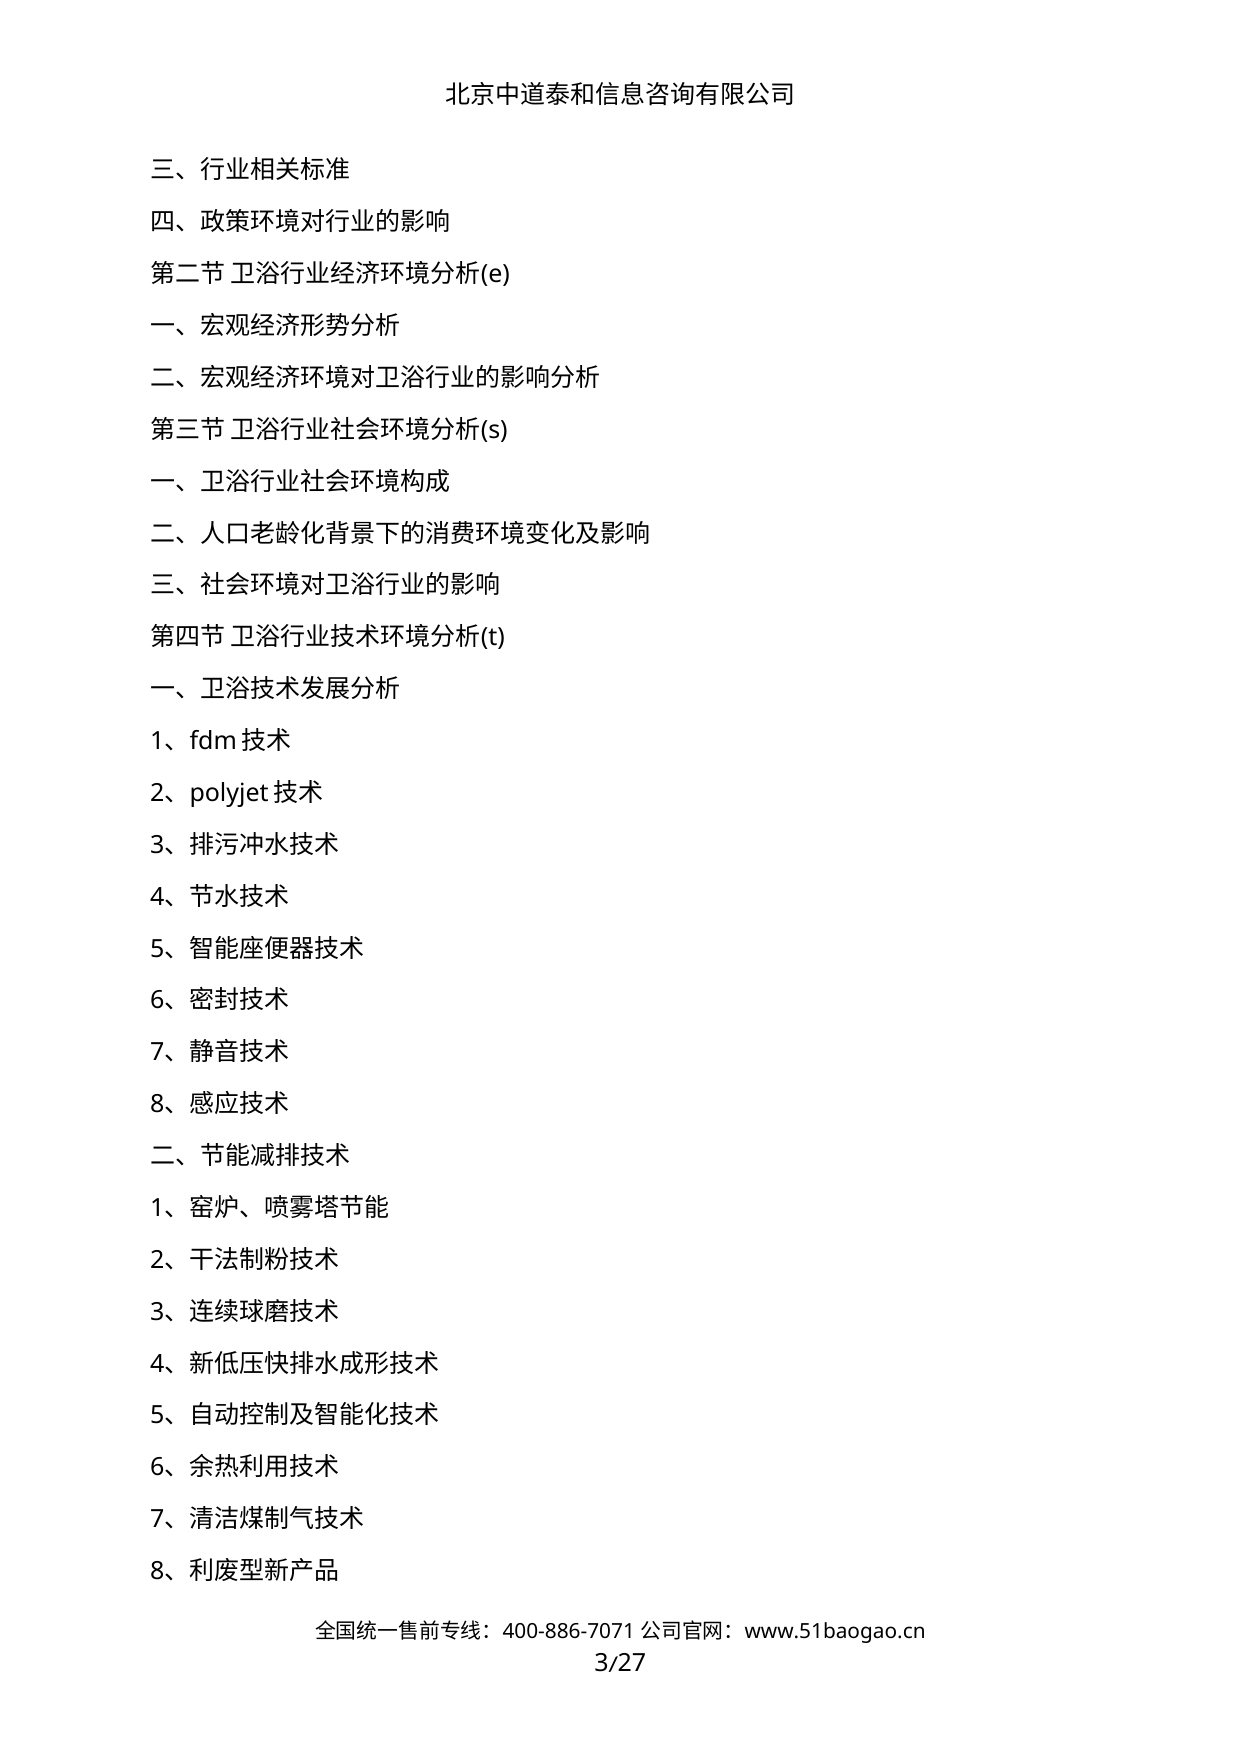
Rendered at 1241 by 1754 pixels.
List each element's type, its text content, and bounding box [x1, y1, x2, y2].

text 一、宏观经济形势分析 [150, 306, 1090, 342]
text 5、智能座便器技术 [150, 928, 1090, 964]
text 二、节能减排技术 [150, 1136, 1090, 1172]
text 7、静音技术 [150, 1032, 1090, 1068]
text 第二节 卫浴行业经济环境分析(e) [150, 254, 1090, 290]
text 第三节 卫浴行业社会环境分析(s) [150, 409, 1090, 446]
text 四、政策环境对行业的影响 [150, 202, 1090, 238]
text 2、polyjet技术 [150, 772, 1090, 809]
text 4、节水技术 [150, 876, 1090, 912]
text 8、感应技术 [150, 1084, 1090, 1120]
text 4、新低压快排水成形技术 [150, 1343, 1090, 1379]
text 三、社会环境对卫浴行业的影响 [150, 565, 1090, 601]
text 8、利废型新产品 [150, 1551, 1090, 1587]
text 第四节 卫浴行业技术环境分析(t) [150, 617, 1090, 653]
text 1、fdm技术 [150, 721, 1090, 757]
text 一、卫浴技术发展分析 [150, 669, 1090, 705]
text 二、宏观经济环境对卫浴行业的影响分析 [150, 357, 1090, 394]
text 5、自动控制及智能化技术 [150, 1395, 1090, 1431]
text 6、余热利用技术 [150, 1447, 1090, 1483]
text 3、排污冲水技术 [150, 824, 1090, 861]
text 1、窑炉、喷雾塔节能 [150, 1187, 1090, 1224]
text 6、密封技术 [150, 980, 1090, 1016]
text 二、人口老龄化背景下的消费环境变化及影响 [150, 513, 1090, 549]
text 2、干法制粉技术 [150, 1239, 1090, 1276]
text 3、连续球磨技术 [150, 1291, 1090, 1327]
text 一、卫浴行业社会环境构成 [150, 461, 1090, 497]
text 7、清洁煤制气技术 [150, 1499, 1090, 1535]
text 三、行业相关标准 [150, 150, 1090, 186]
